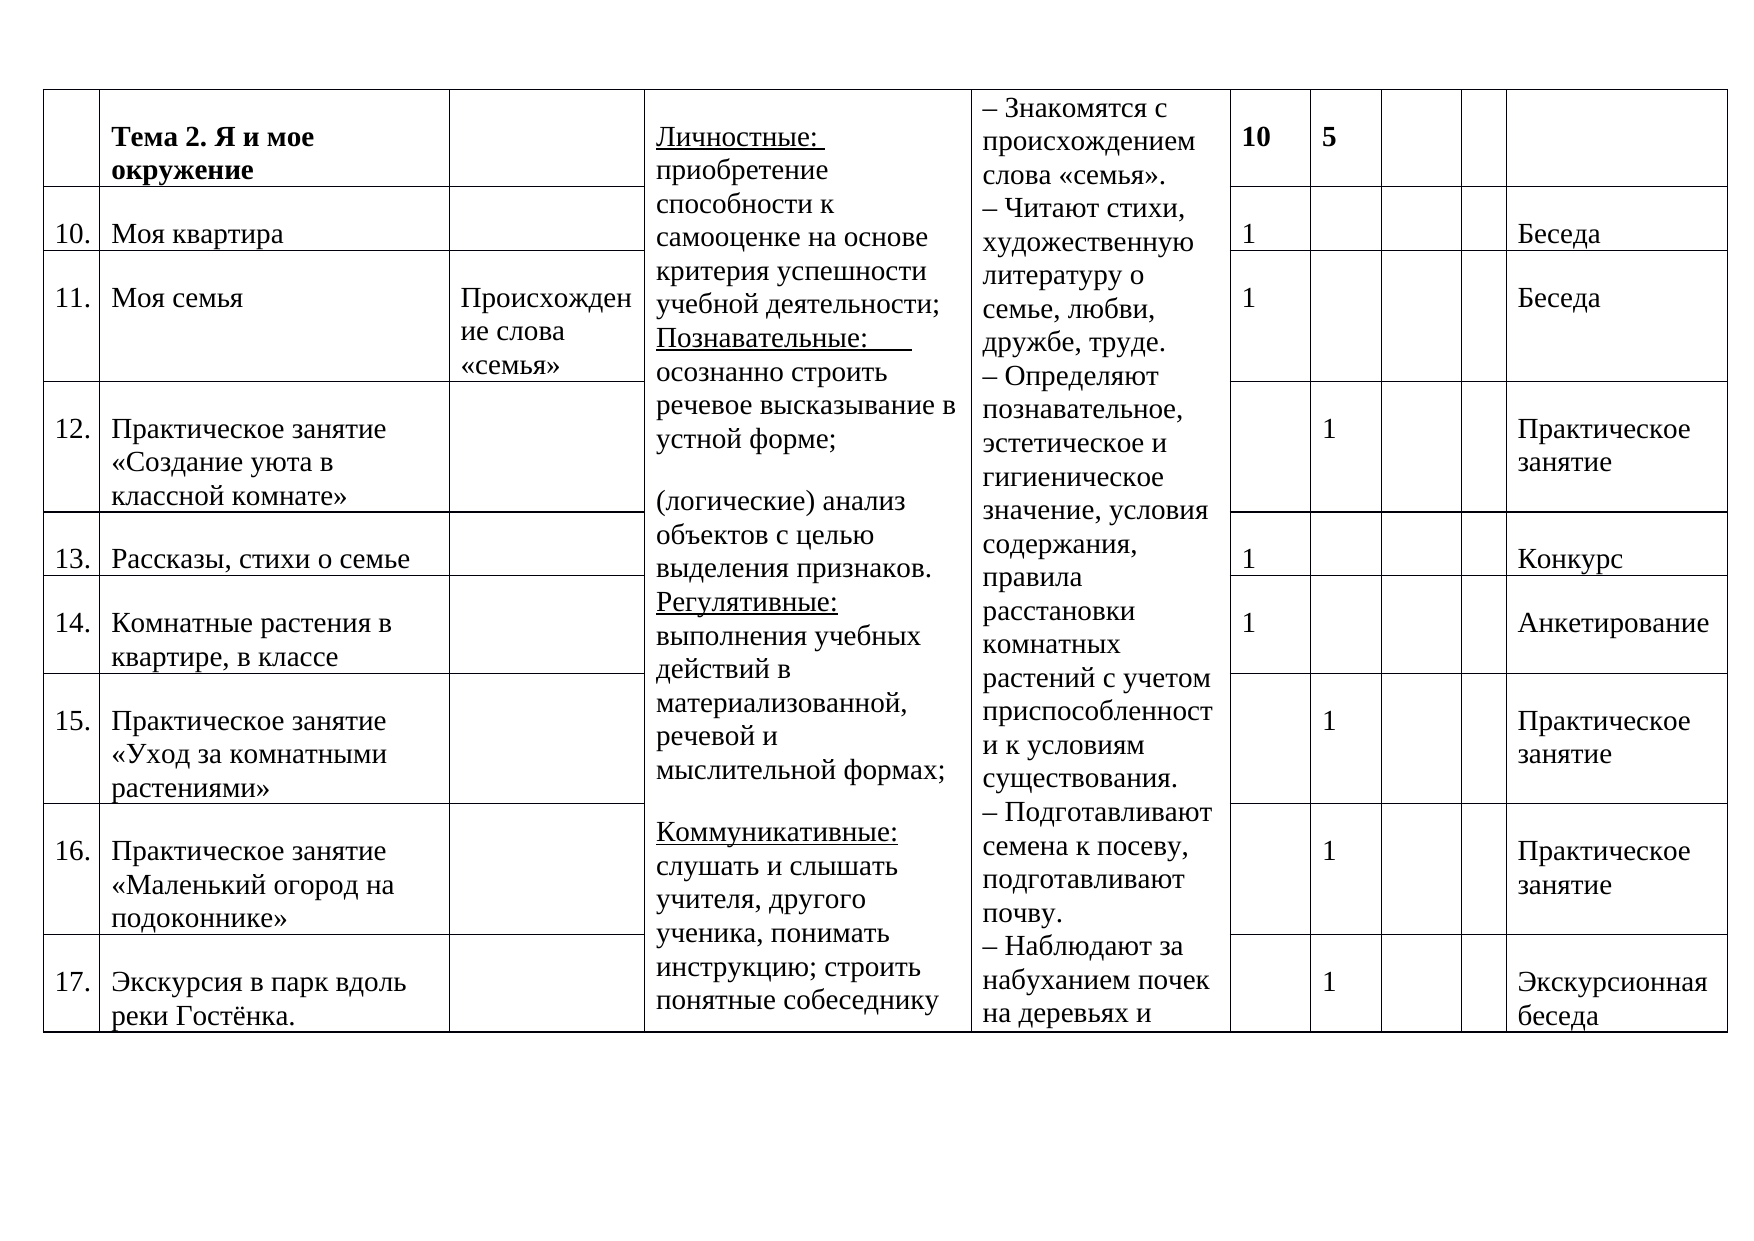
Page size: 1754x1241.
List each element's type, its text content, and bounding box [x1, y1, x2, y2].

table_cell [1462, 251, 1506, 381]
table_cell 1 [1311, 935, 1381, 1031]
table_cell Моя семья [100, 251, 449, 381]
table_cell Тема 2. Я и мое окружение [100, 90, 449, 186]
table_cell [450, 674, 644, 803]
table_cell Личностные: приобретение способности к самооценке на основе критерия успешности учебной деятельности; Познавательные: осознанно строить речевое высказывание в устной форме; (логические) анализ объектов с целью выделения признаков. Регулятивные: выполнения учебных действий в материализованной, речевой и мыслительной формах; Коммуникативные: слушать и слышать учителя, другого ученика, понимать инструкцию; строить понятные собеседнику высказывания, учитывая его позицию; сотрудничать под руководством учителя. [645, 90, 971, 1031]
table_cell 1 [1231, 576, 1310, 672]
table_cell [1311, 576, 1381, 672]
table_cell [1382, 187, 1461, 250]
table_cell 1 [1311, 804, 1381, 934]
table_cell [1462, 935, 1506, 1031]
table_cell 11. [44, 251, 99, 381]
table_cell 13. [44, 513, 99, 575]
table_cell [450, 513, 644, 575]
table_cell Практическое занятие «Уход за комнатными растениями» [100, 674, 449, 803]
table_cell [1231, 804, 1310, 934]
table_cell [450, 576, 644, 672]
table_cell [1462, 187, 1506, 250]
table_cell [1462, 90, 1506, 186]
table_cell [1462, 382, 1506, 511]
table_cell 10 [1231, 90, 1310, 186]
table_cell Практическое занятие «Маленький огород на подоконнике» [100, 804, 449, 934]
table_cell 1 [1231, 513, 1310, 575]
table_cell Конкурс [1507, 513, 1727, 575]
table_cell Беседа [1507, 187, 1727, 250]
table_cell [450, 935, 644, 1031]
table_cell 10. [44, 187, 99, 250]
table_cell 14. [44, 576, 99, 672]
table_cell Моя квартира [100, 187, 449, 250]
table_cell Анкетирование [1507, 576, 1727, 672]
table_cell Экскурсия в парк вдоль реки Гостёнка. [100, 935, 449, 1031]
table_cell 1 [1311, 674, 1381, 803]
table_cell [450, 187, 644, 250]
table_cell [1382, 935, 1461, 1031]
table_cell [450, 804, 644, 934]
table_cell – Знакомятся с происхождением слова «семья». – Читают стихи, художественную литературу о семье, любви, дружбе, труде. – Определяют познавательное, эстетическое и гигиеническое значение, условия содержания, правила расстановки комнатных растений с учетом приспособленности к условиям существования. – Подготавливают семена к посеву, подготавливают почву. – Наблюдают за набуханием почек на деревьях и веточках в природе и в классе. – Знакомятся с домашними животными. – Читают рассказы, стихи о домашних животных [972, 90, 1230, 1031]
table_cell 16. [44, 804, 99, 934]
table_cell Беседа [1507, 251, 1727, 381]
table_cell 17. [44, 935, 99, 1031]
table_cell 5 [1311, 90, 1381, 186]
table_cell [1462, 674, 1506, 803]
table_cell [1382, 513, 1461, 575]
table_cell [1462, 576, 1506, 672]
table_cell [1382, 576, 1461, 672]
table_cell [1382, 674, 1461, 803]
table_cell 1 [1231, 187, 1310, 250]
table_cell Комнатные растения в квартире, в классе [100, 576, 449, 672]
table_cell Практическое занятие «Создание уюта в классной комнате» [100, 382, 449, 511]
table_cell [1382, 90, 1461, 186]
table_cell [1231, 935, 1310, 1031]
table_cell [1231, 674, 1310, 803]
table_cell Экскурсионная беседа [1507, 935, 1727, 1031]
table_cell 1 [1311, 382, 1381, 511]
table_cell Происхождение слова «семья» [450, 251, 644, 381]
table_cell 12. [44, 382, 99, 511]
table_cell [1382, 382, 1461, 511]
table_cell [450, 90, 644, 186]
table_cell [1382, 251, 1461, 381]
table_cell [1507, 90, 1727, 186]
table_cell [1382, 804, 1461, 934]
table_cell [450, 382, 644, 511]
table_cell [1231, 382, 1310, 511]
table_cell [1311, 187, 1381, 250]
table_cell Практическое занятие [1507, 382, 1727, 511]
table_cell [44, 90, 99, 186]
table_cell [1311, 513, 1381, 575]
table_cell 15. [44, 674, 99, 803]
table_cell 1 [1231, 251, 1310, 381]
table_cell Практическое занятие [1507, 674, 1727, 803]
table_cell [1462, 804, 1506, 934]
table_cell [1311, 251, 1381, 381]
table_cell Практическое занятие [1507, 804, 1727, 934]
table_cell Рассказы, стихи о семье [100, 513, 449, 575]
table_cell [1462, 513, 1506, 575]
